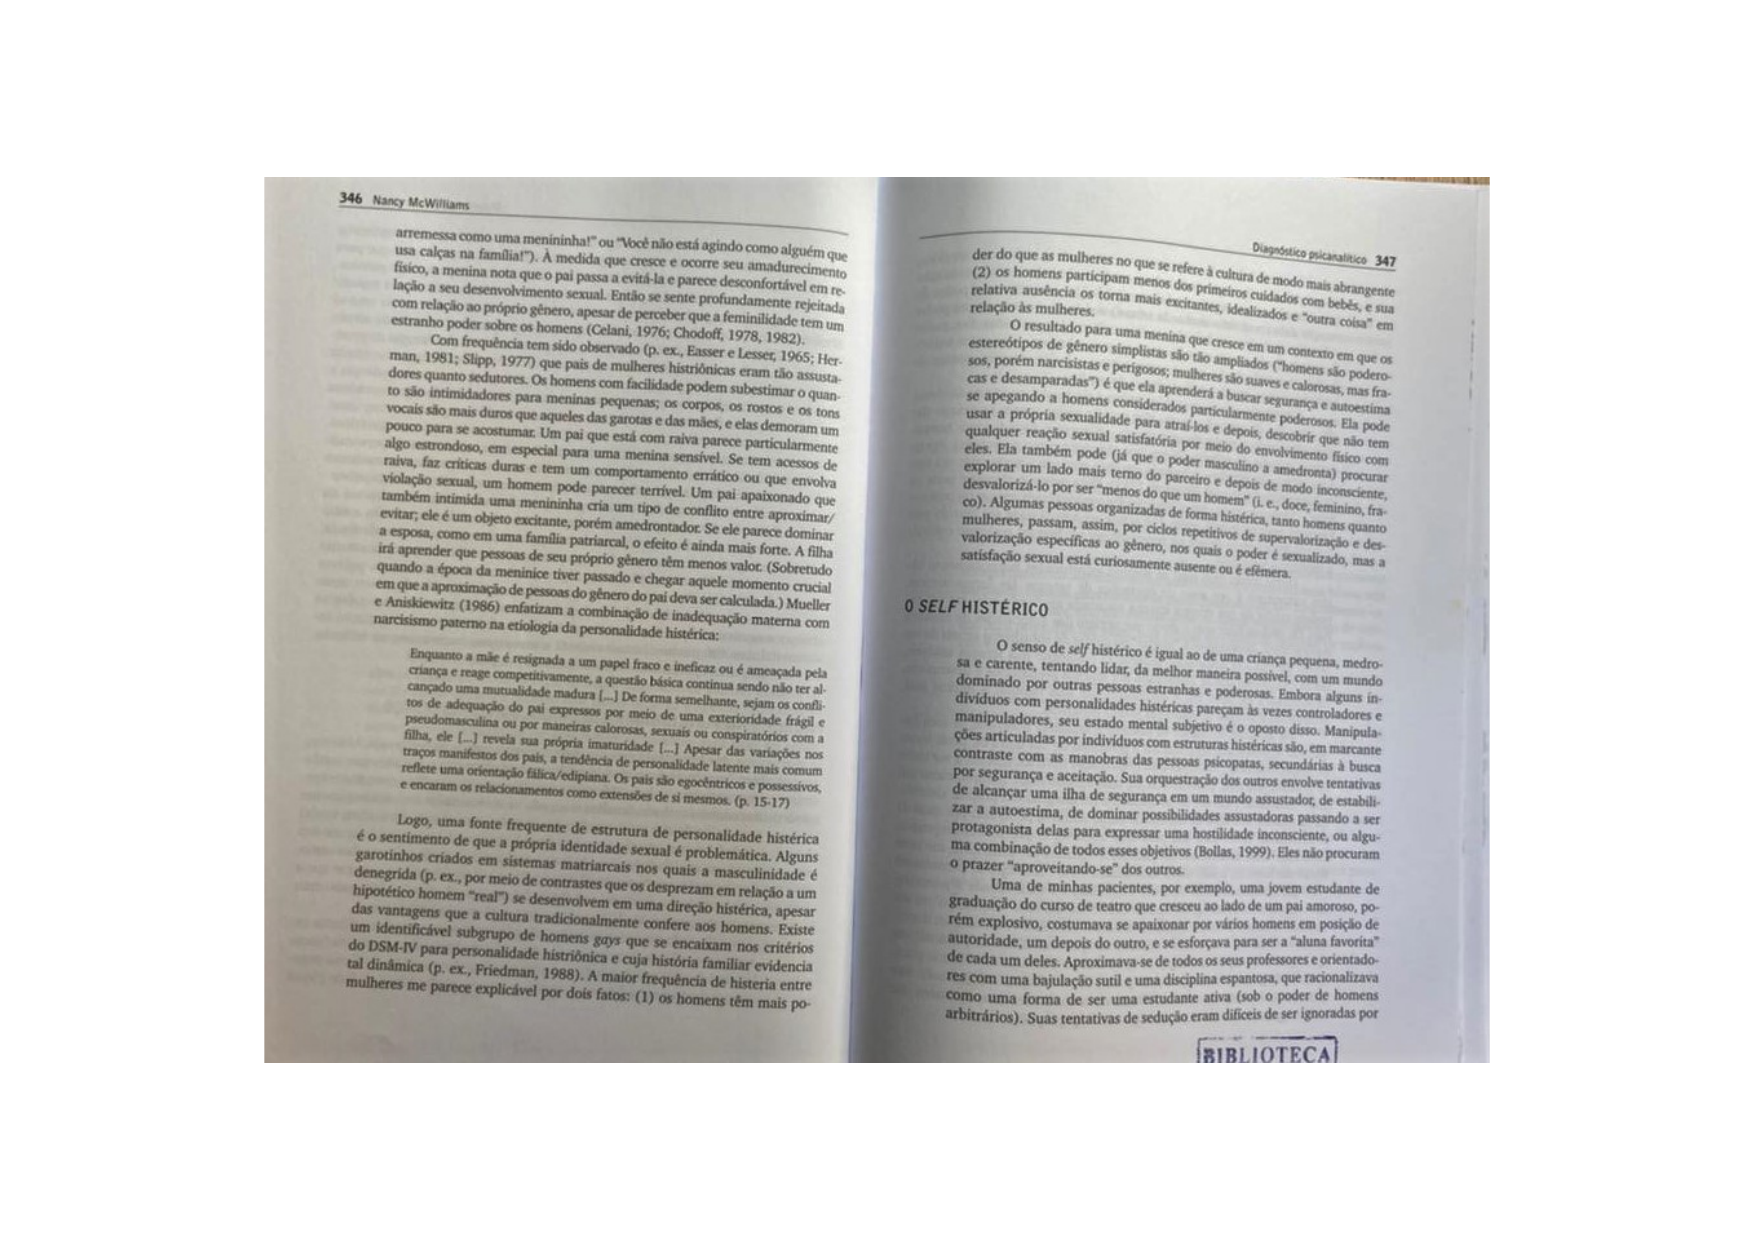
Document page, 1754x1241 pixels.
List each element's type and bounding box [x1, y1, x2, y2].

picture [264, 177, 1490, 1063]
